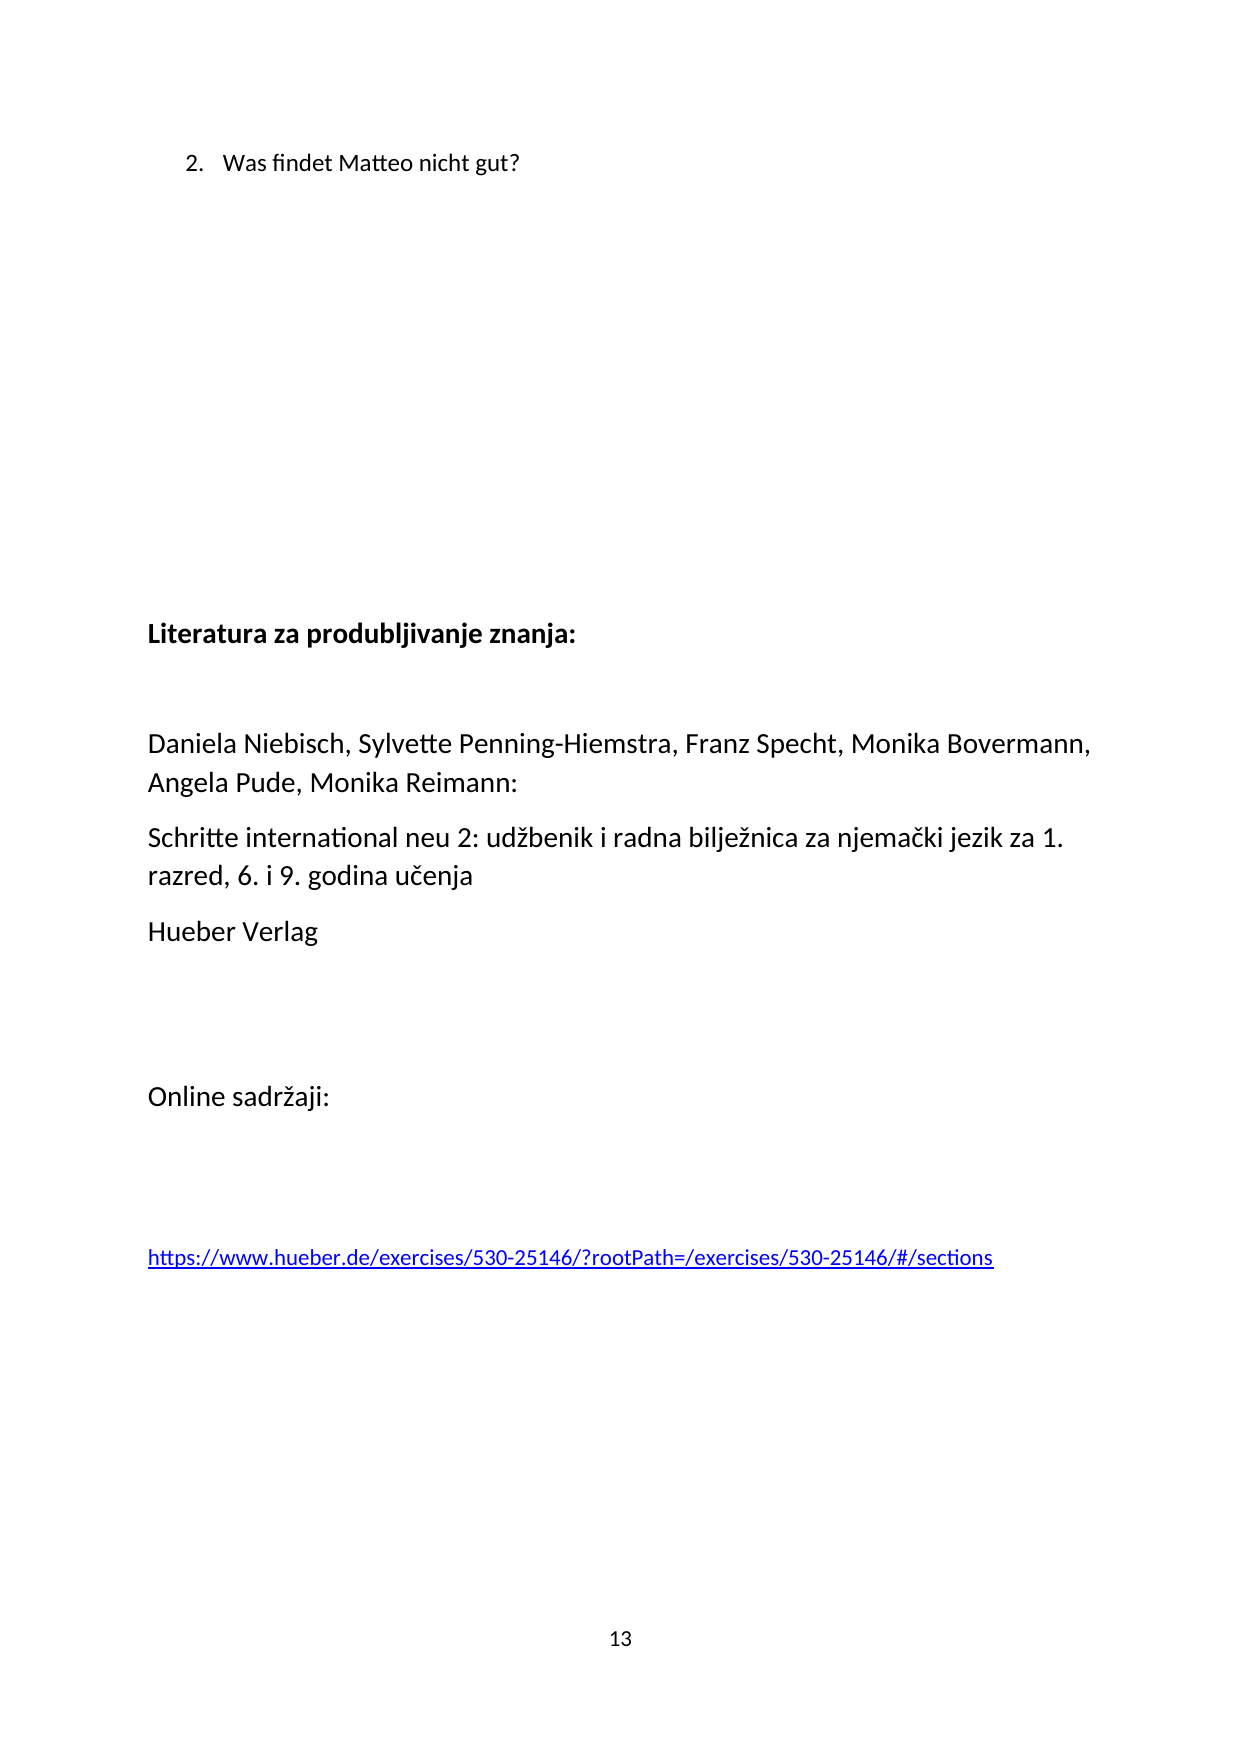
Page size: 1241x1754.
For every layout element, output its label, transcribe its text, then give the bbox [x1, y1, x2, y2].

text https://www.hueber.de/exercises/530-25146/?rootPath=/exercises/530-25146/#/sections [148, 1243, 1093, 1271]
text Daniela Niebisch, Sylvette Penning-Hiemstra, Franz Specht, Monika Bovermann, Angela Pude, Monika Reimann: [148, 726, 1093, 799]
text Schritte international neu 2: udžbenik i radna bilježnica za njemački jezik za 1. razred, 6. i 9. godina učenja [148, 819, 1093, 893]
list Was findet Matteo nicht gut? [185, 148, 1093, 178]
text Literatura za produbljivanje znanja: [148, 615, 1093, 651]
text Online sadržaji: [148, 1078, 1093, 1113]
text Hueber Verlag [148, 913, 1093, 948]
